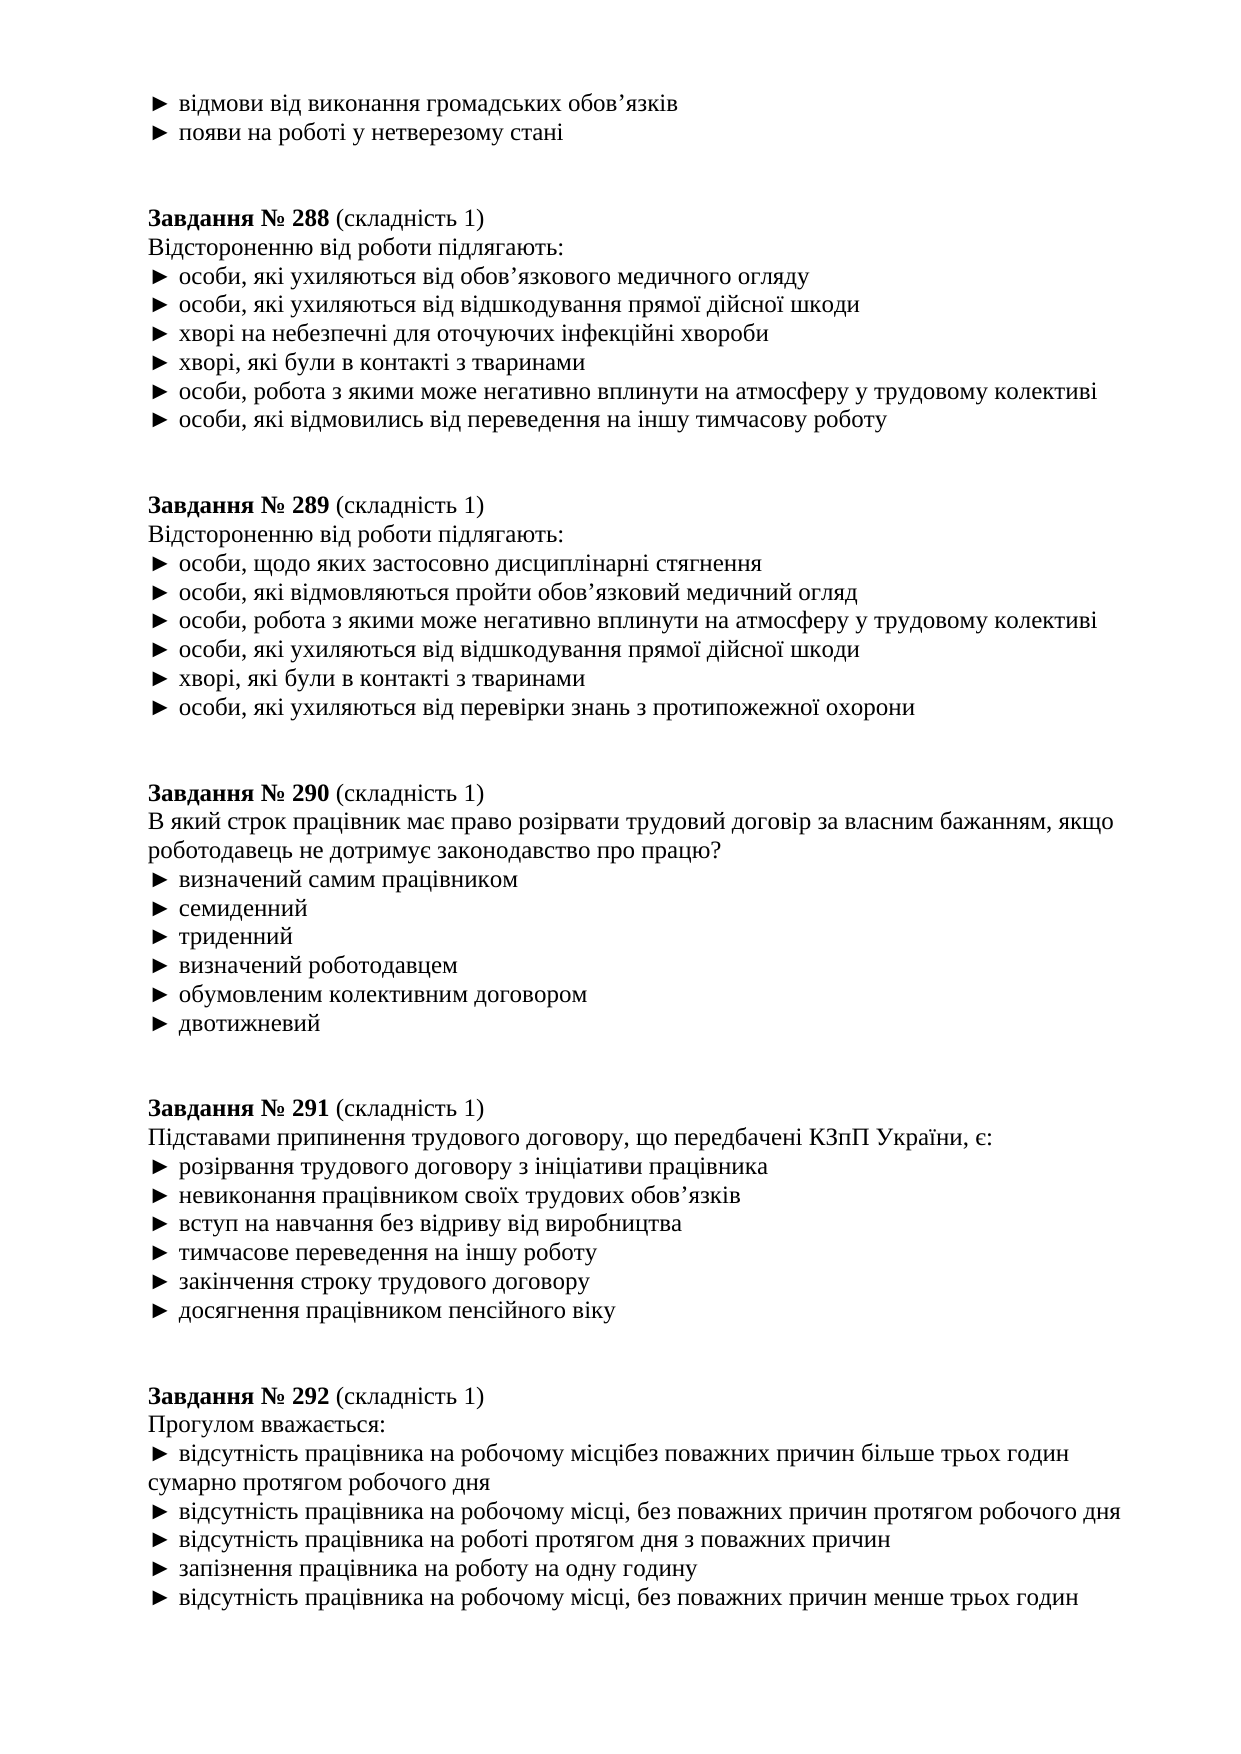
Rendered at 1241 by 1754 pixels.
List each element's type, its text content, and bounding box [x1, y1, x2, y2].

text Завдання № 289 (складність 1) Відстороненню від роботи підлягають: ► особи, щодо яких застосовно дисциплінарні стягнення ► особи, які відмовляються пройти обов’язковий медичний огляд ► особи, робота з якими може негативно вплинути на атмосферу у трудовому колективі ► особи, які ухиляються від відшкодування прямої дійсної шкоди ► хворі, які були в контакті з тваринами ► особи, які ухиляються від перевірки знань з протипожежної охорони [148, 490, 1152, 748]
text Завдання № 288 (складність 1) Відстороненню від роботи підлягають: ► особи, які ухиляються від обов’язкового медичного огляду ► особи, які ухиляються від відшкодування прямої дійсної шкоди ► хворі на небезпечні для оточуючих інфекційні хвороби ► хворі, які були в контакті з тваринами ► особи, робота з якими може негативно вплинути на атмосферу у трудовому колективі ► особи, які відмовились від переведення на іншу тимчасову роботу [148, 203, 1152, 461]
text Завдання № 291 (складність 1) Підставами припинення трудового договору, що передбачені КЗпП України, є: ► розірвання трудового договору з iнiцiативи працівника ► невиконання працівником своїх трудових обов’язків ► вступ на навчання без відриву від виробництва ► тимчасове переведення на іншу роботу ► закінчення строку трудового договору ► досягнення працівником пенсійного віку [148, 1093, 1152, 1352]
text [148, 1381, 1152, 1611]
text Завдання № 290 (складність 1) В який строк працівник має право розірвати трудовий договір за власним бажанням, якщо роботодавець не дотримує законодавство про працю? ► визначений самим працівником ► семиденний ► триденний ► визначений роботодавцем ► обумовленим колективним договором ► двотижневий [148, 778, 1152, 1064]
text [148, 88, 1152, 174]
